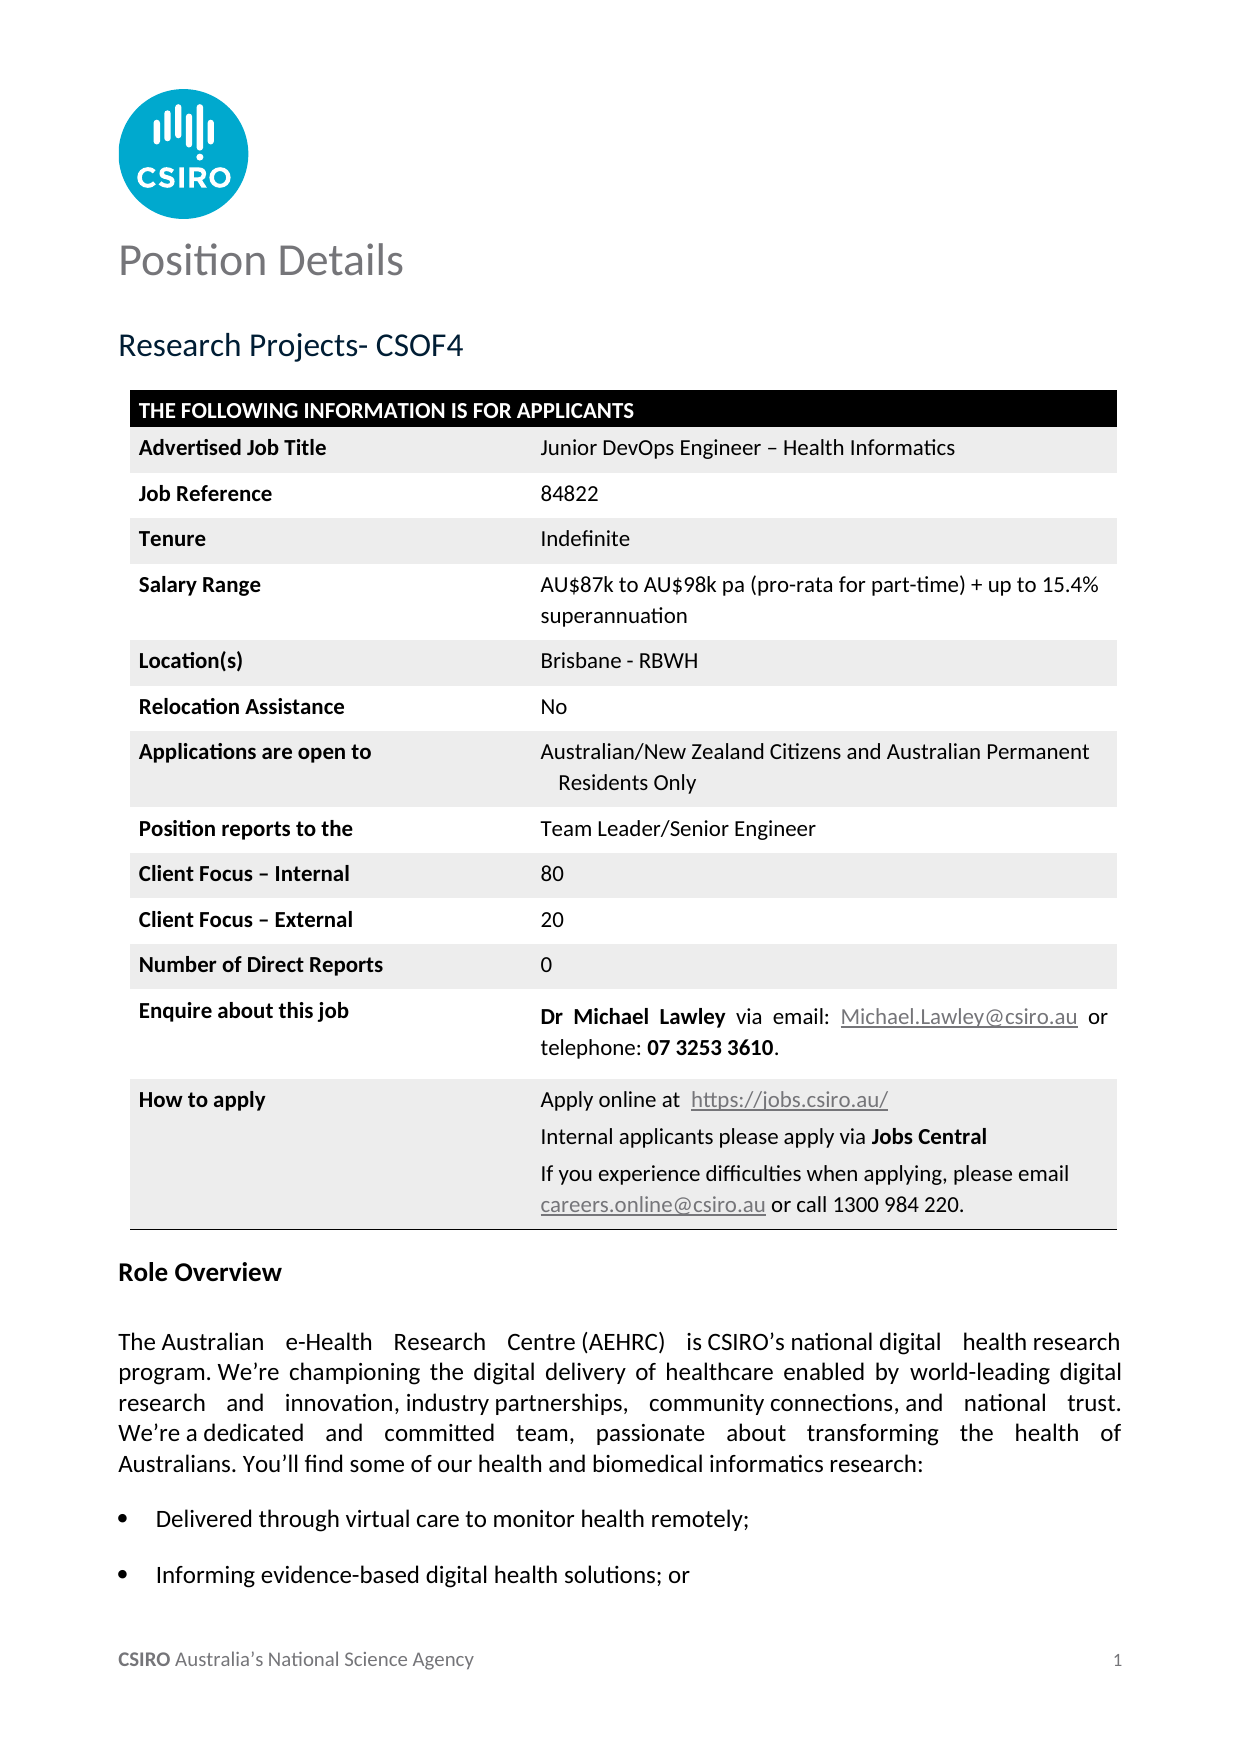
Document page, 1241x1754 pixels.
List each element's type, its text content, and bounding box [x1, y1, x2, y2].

table_cell 20 [531, 899, 1117, 944]
subtitle The Australian e-Health Research Centre (AEHRC) is CSIRO’s national digital health research program. We’re championing the digital delivery of healthcare enabled by ​world-leading digital research and innovation​, industry partnerships, community connections​, and national trust. We’re a dedicated and committed team, passionate about transforming the health of Australians. You’ll find some of our health and biomedical informatics research: [118, 1326, 1122, 1478]
table_cell Salary Range [130, 564, 531, 640]
table_cell Applications are open to [130, 731, 531, 807]
table_cell Advertised Job Title [130, 427, 531, 473]
table_cell Indefinite [531, 518, 1117, 564]
table_cell Apply online at https://jobs.csiro.au/ Internal applicants please apply via Jobs Central If you experience difficulties when applying, please email careers.online@csiro.au or call 1300 984 220. [531, 1079, 1117, 1229]
table_cell No [531, 686, 1117, 731]
table_cell Tenure [130, 518, 531, 564]
table_cell Dr Michael Lawley via email: Michael.Lawley@csiro.au or telephone: 07 3253 3610. [531, 990, 1117, 1079]
table_cell Number of Direct Reports [130, 944, 531, 989]
table_cell Client Focus – Internal [130, 853, 531, 898]
table_cell Client Focus – External [130, 899, 531, 944]
subtitle Delivered through virtual care to monitor health remotely; [118, 1503, 1122, 1534]
table_cell Relocation Assistance [130, 686, 531, 731]
table_cell Enquire about this job [130, 990, 531, 1079]
table_cell Job Reference [130, 473, 531, 518]
subtitle Informing evidence-based digital health solutions; or [118, 1559, 1122, 1589]
table_cell Location(s) [130, 640, 531, 686]
subtitle Role Overview [118, 1255, 1122, 1288]
table_header The following information is for applicants [130, 390, 1117, 427]
table_cell Australian/New Zealand Citizens and Australian Permanent Residents Only [531, 731, 1117, 807]
table_cell AU$87k to AU$98k pa (pro-rata for part-time) + up to 15.4% superannuation [531, 564, 1117, 640]
table_cell Team Leader/Senior Engineer [531, 808, 1117, 853]
table_cell Brisbane - RBWH [531, 640, 1117, 686]
table_cell 80 [531, 853, 1117, 898]
table_cell Position reports to the [130, 808, 531, 853]
table_cell Junior DevOps Engineer – Health Informatics [531, 427, 1117, 473]
table_cell 84822 [531, 473, 1117, 518]
table_cell 0 [531, 944, 1117, 989]
table_cell How to apply [130, 1079, 531, 1229]
